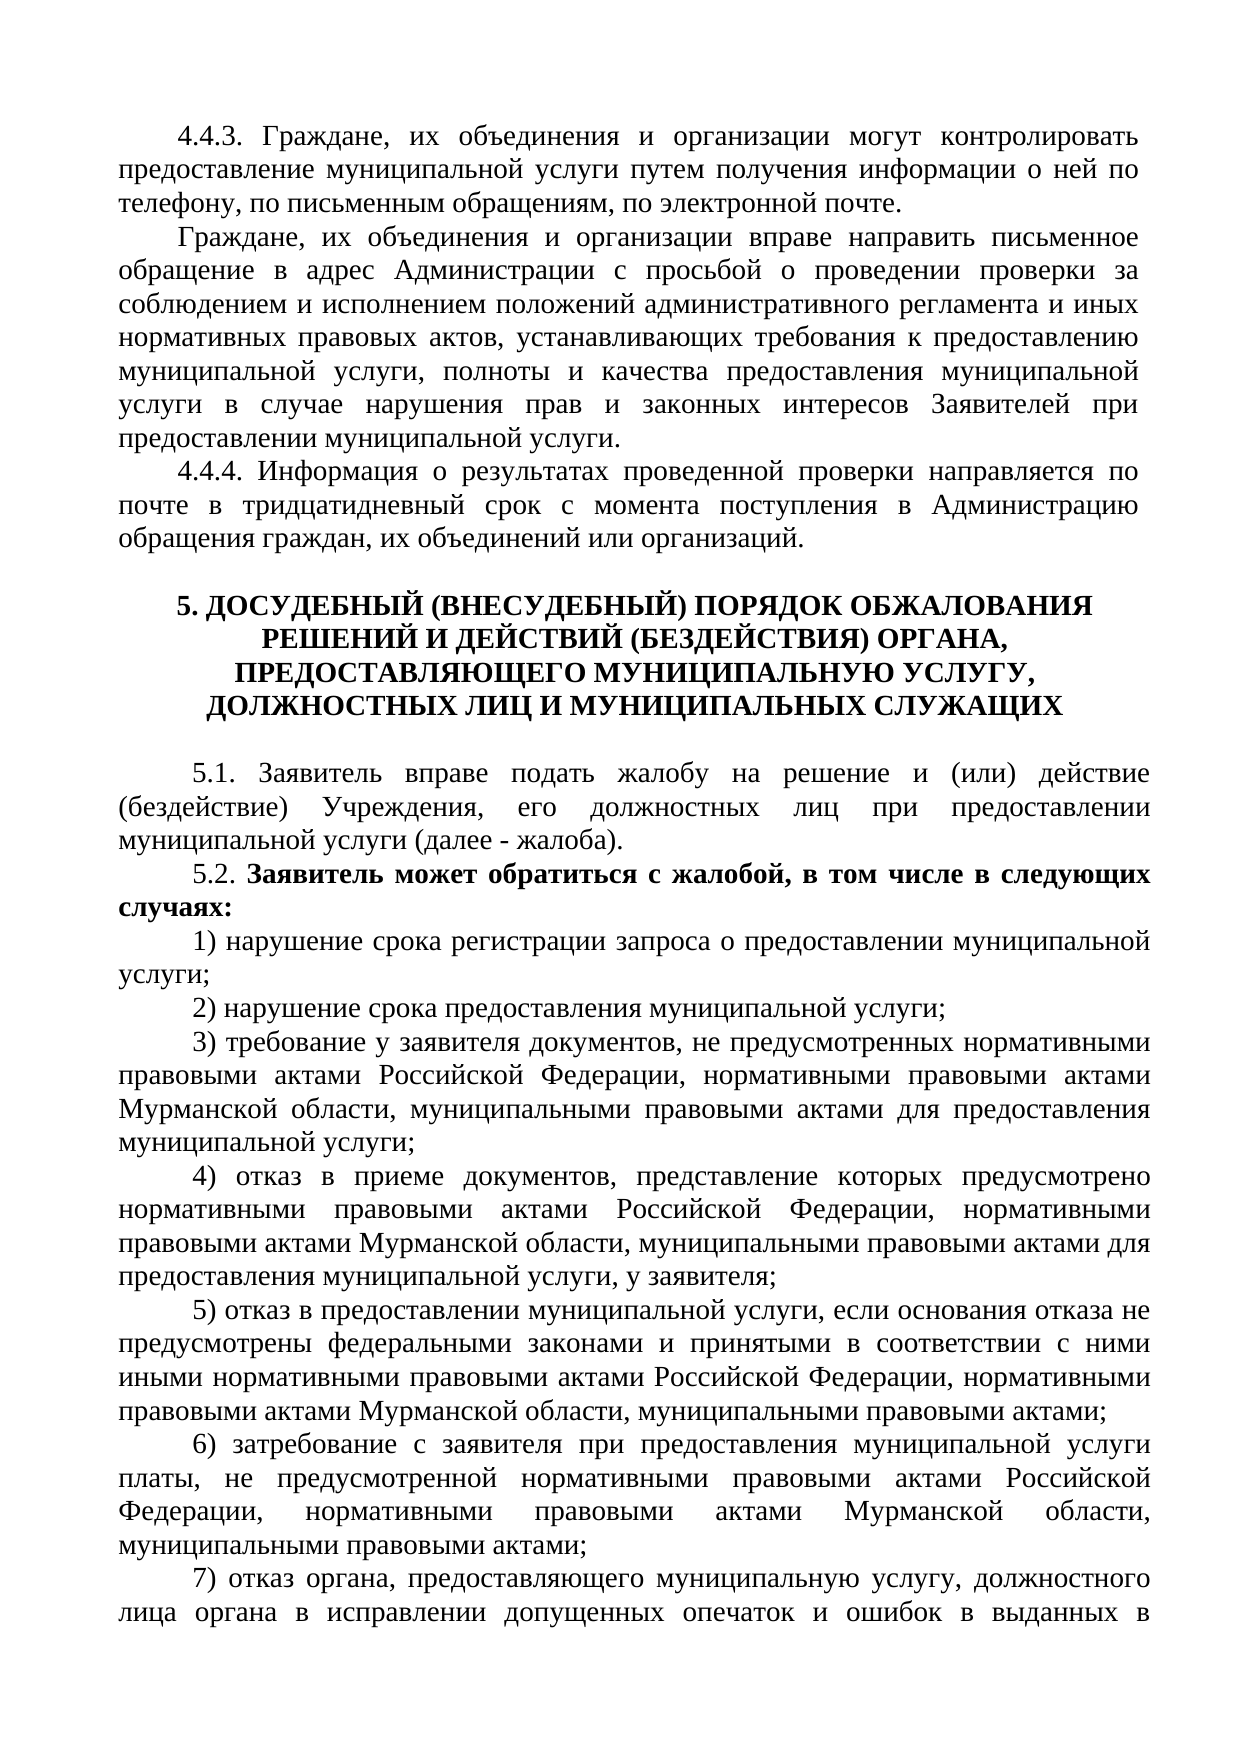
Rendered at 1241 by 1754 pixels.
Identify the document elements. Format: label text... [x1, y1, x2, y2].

text 4.4.4. Информация о результатах проведенной проверки направляется по почте в тридцатидневный срок с момента поступления в Администрацию обращения граждан, их объединений или организаций. [118, 453, 1140, 554]
text Граждане, их объединения и организации вправе направить письменное обращение в адрес Администрации с просьбой о проведении проверки за соблюдением и исполнением положений административного регламента и иных нормативных правовых актов, устанавливающих требования к предоставлению муниципальной услуги, полноты и качества предоставления муниципальной услуги в случае нарушения прав и законных интересов Заявителей при предоставлении муниципальной услуги. [118, 219, 1140, 453]
text 5. ДОСУДЕБНЫЙ (ВНЕСУДЕБНЫЙ) ПОРЯДОК ОБЖАЛОВАНИЯ [118, 588, 1152, 621]
text 6) затребование с заявителя при предоставления муниципальной услуги платы, не предусмотренной нормативными правовыми актами Российской Федерации, нормативными правовыми актами Мурманской области, муниципальными правовыми актами; [118, 1426, 1152, 1560]
text 4) отказ в приеме документов, представление которых предусмотрено нормативными правовыми актами Российской Федерации, нормативными правовыми актами Мурманской области, муниципальными правовыми актами для предоставления муниципальной услуги, у заявителя; [118, 1158, 1152, 1292]
text 3) требование у заявителя документов, не предусмотренных нормативными правовыми актами Российской Федерации, нормативными правовыми актами Мурманской области, муниципальными правовыми актами для предоставления муниципальной услуги; [118, 1024, 1152, 1158]
text 5.2. Заявитель может обратиться с жалобой, в том числе в следующих случаях: [118, 856, 1152, 923]
text 4.4.3. Граждане, их объединения и организации могут контролировать предоставление муниципальной услуги путем получения информации о ней по телефону, по письменным обращениям, по электронной почте. [118, 118, 1140, 219]
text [118, 1560, 1152, 1627]
text 1) нарушение срока регистрации запроса о предоставлении муниципальной услуги; [118, 923, 1152, 990]
text РЕШЕНИЙ И ДЕЙСТВИЙ (БЕЗДЕЙСТВИЯ) ОРГАНА, ПРЕДОСТАВЛЯЮЩЕГО МУНИЦИПАЛЬНУЮ УСЛУГУ, ДОЛЖНОСТНЫХ ЛИЦ И МУНИЦИПАЛЬНЫХ СЛУЖАЩИХ [118, 621, 1152, 722]
text 5.1. Заявитель вправе подать жалобу на решение и (или) действие (бездействие) Учреждения, его должностных лиц при предоставлении муниципальной услуги (далее - жалоба). [118, 755, 1152, 856]
text 5) отказ в предоставлении муниципальной услуги, если основания отказа не предусмотрены федеральными законами и принятыми в соответствии с ними иными нормативными правовыми актами Российской Федерации, нормативными правовыми актами Мурманской области, муниципальными правовыми актами; [118, 1292, 1152, 1426]
text 2) нарушение срока предоставления муниципальной услуги; [118, 990, 1152, 1024]
